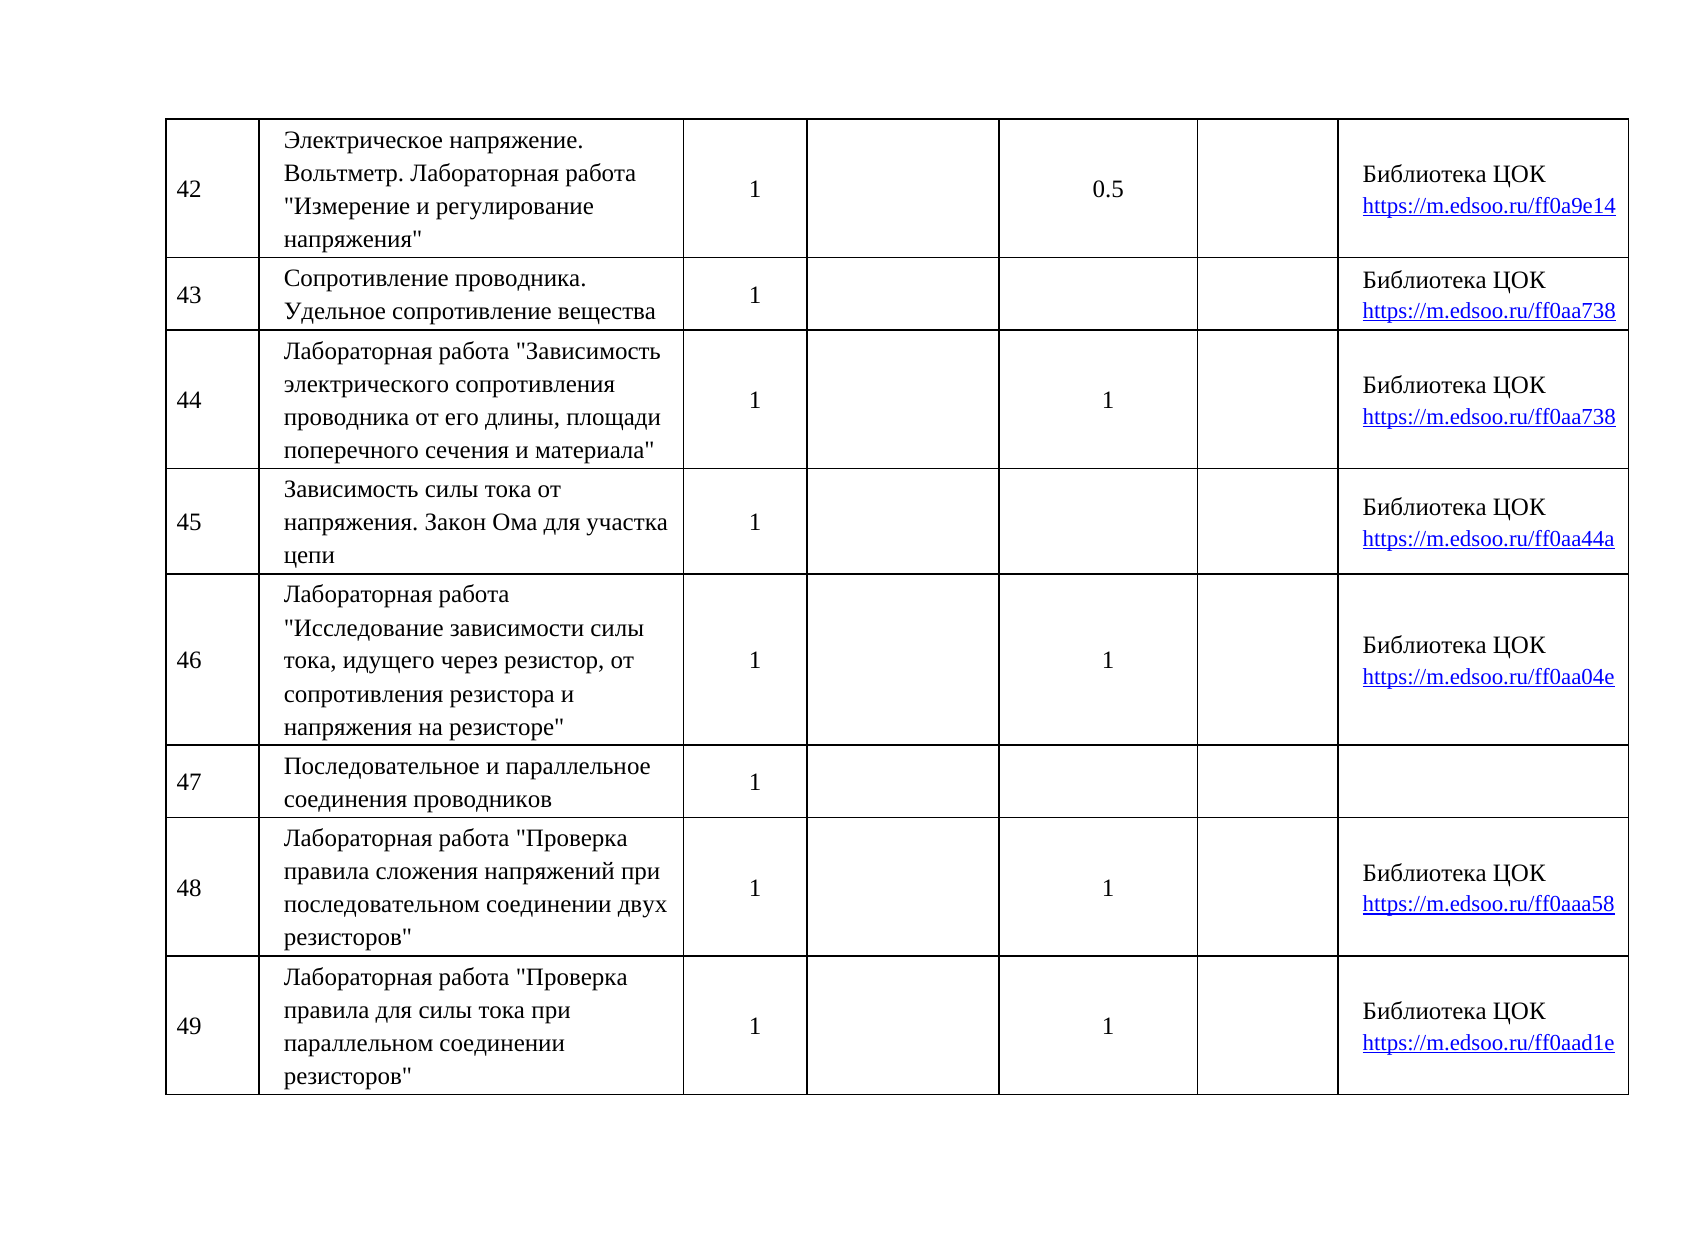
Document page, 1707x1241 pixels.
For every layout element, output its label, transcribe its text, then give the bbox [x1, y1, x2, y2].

table_cell 1 [1000, 957, 1197, 1093]
table_cell [1198, 331, 1337, 467]
table_cell 1 [1000, 575, 1197, 744]
table_cell [1198, 469, 1337, 573]
table_cell Лабораторная работа "Проверка правила сложения напряжений при последовательном соединении двух резисторов" [260, 818, 683, 955]
table_cell 1 [1000, 331, 1197, 467]
table_cell Зависимость силы тока от напряжения. Закон Ома для участка цепи [260, 469, 683, 573]
table_cell [808, 331, 998, 467]
table_cell Лабораторная работа "Исследование зависимости силы тока, идущего через резистор, от сопротивления резистора и напряжения на резисторе" [260, 575, 683, 744]
table_cell Библиотека ЦОК https://m.edsoo.ru/ff0aaa58 [1339, 818, 1628, 955]
table_cell [1000, 469, 1197, 573]
table_cell 45 [167, 469, 258, 573]
table_cell 1 [684, 818, 806, 955]
table_cell [1339, 746, 1628, 817]
table_cell [1000, 258, 1197, 329]
table_cell [808, 957, 998, 1093]
table_cell [1198, 957, 1337, 1093]
table_cell 1 [684, 258, 806, 329]
table_cell Последовательное и параллельное соединения проводников [260, 746, 683, 817]
table_cell 1 [684, 575, 806, 744]
table_cell 1 [684, 469, 806, 573]
table_cell [808, 120, 998, 257]
table_cell [1198, 746, 1337, 817]
table_cell 49 [167, 957, 258, 1093]
table_cell Электрическое напряжение. Вольтметр. Лабораторная работа "Измерение и регулирование напряжения" [260, 120, 683, 257]
table_cell [808, 818, 998, 955]
table_cell [1198, 575, 1337, 744]
table_cell Сопротивление проводника. Удельное сопротивление вещества [260, 258, 683, 329]
table_cell [808, 469, 998, 573]
table_cell 1 [684, 331, 806, 467]
table_cell 48 [167, 818, 258, 955]
table_cell [1000, 746, 1197, 817]
table_cell 1 [684, 957, 806, 1093]
table_cell [808, 258, 998, 329]
table_cell 1 [684, 120, 806, 257]
table_cell 1 [1000, 818, 1197, 955]
table_cell [1198, 258, 1337, 329]
table_cell Лабораторная работа "Проверка правила для силы тока при параллельном соединении резисторов" [260, 957, 683, 1093]
table_cell Библиотека ЦОК https://m.edsoo.ru/ff0aa738 [1339, 331, 1628, 467]
table_cell Библиотека ЦОК https://m.edsoo.ru/ff0aa04e [1339, 575, 1628, 744]
table_cell [1198, 120, 1337, 257]
table_cell [808, 746, 998, 817]
table_cell Библиотека ЦОК https://m.edsoo.ru/ff0a9e14 [1339, 120, 1628, 257]
table_cell 46 [167, 575, 258, 744]
table_cell [808, 575, 998, 744]
table_cell Лабораторная работа "Зависимость электрического сопротивления проводника от его длины, площади поперечного сечения и материала" [260, 331, 683, 467]
table_cell 47 [167, 746, 258, 817]
table_cell 42 [167, 120, 258, 257]
table_cell [1198, 818, 1337, 955]
table_cell Библиотека ЦОК https://m.edsoo.ru/ff0aad1e [1339, 957, 1628, 1093]
table_cell 43 [167, 258, 258, 329]
table_cell 44 [167, 331, 258, 467]
table_cell 0.5 [1000, 120, 1197, 257]
table_cell 1 [684, 746, 806, 817]
table_cell Библиотека ЦОК https://m.edsoo.ru/ff0aa738 [1339, 258, 1628, 329]
table_cell Библиотека ЦОК https://m.edsoo.ru/ff0aa44a [1339, 469, 1628, 573]
